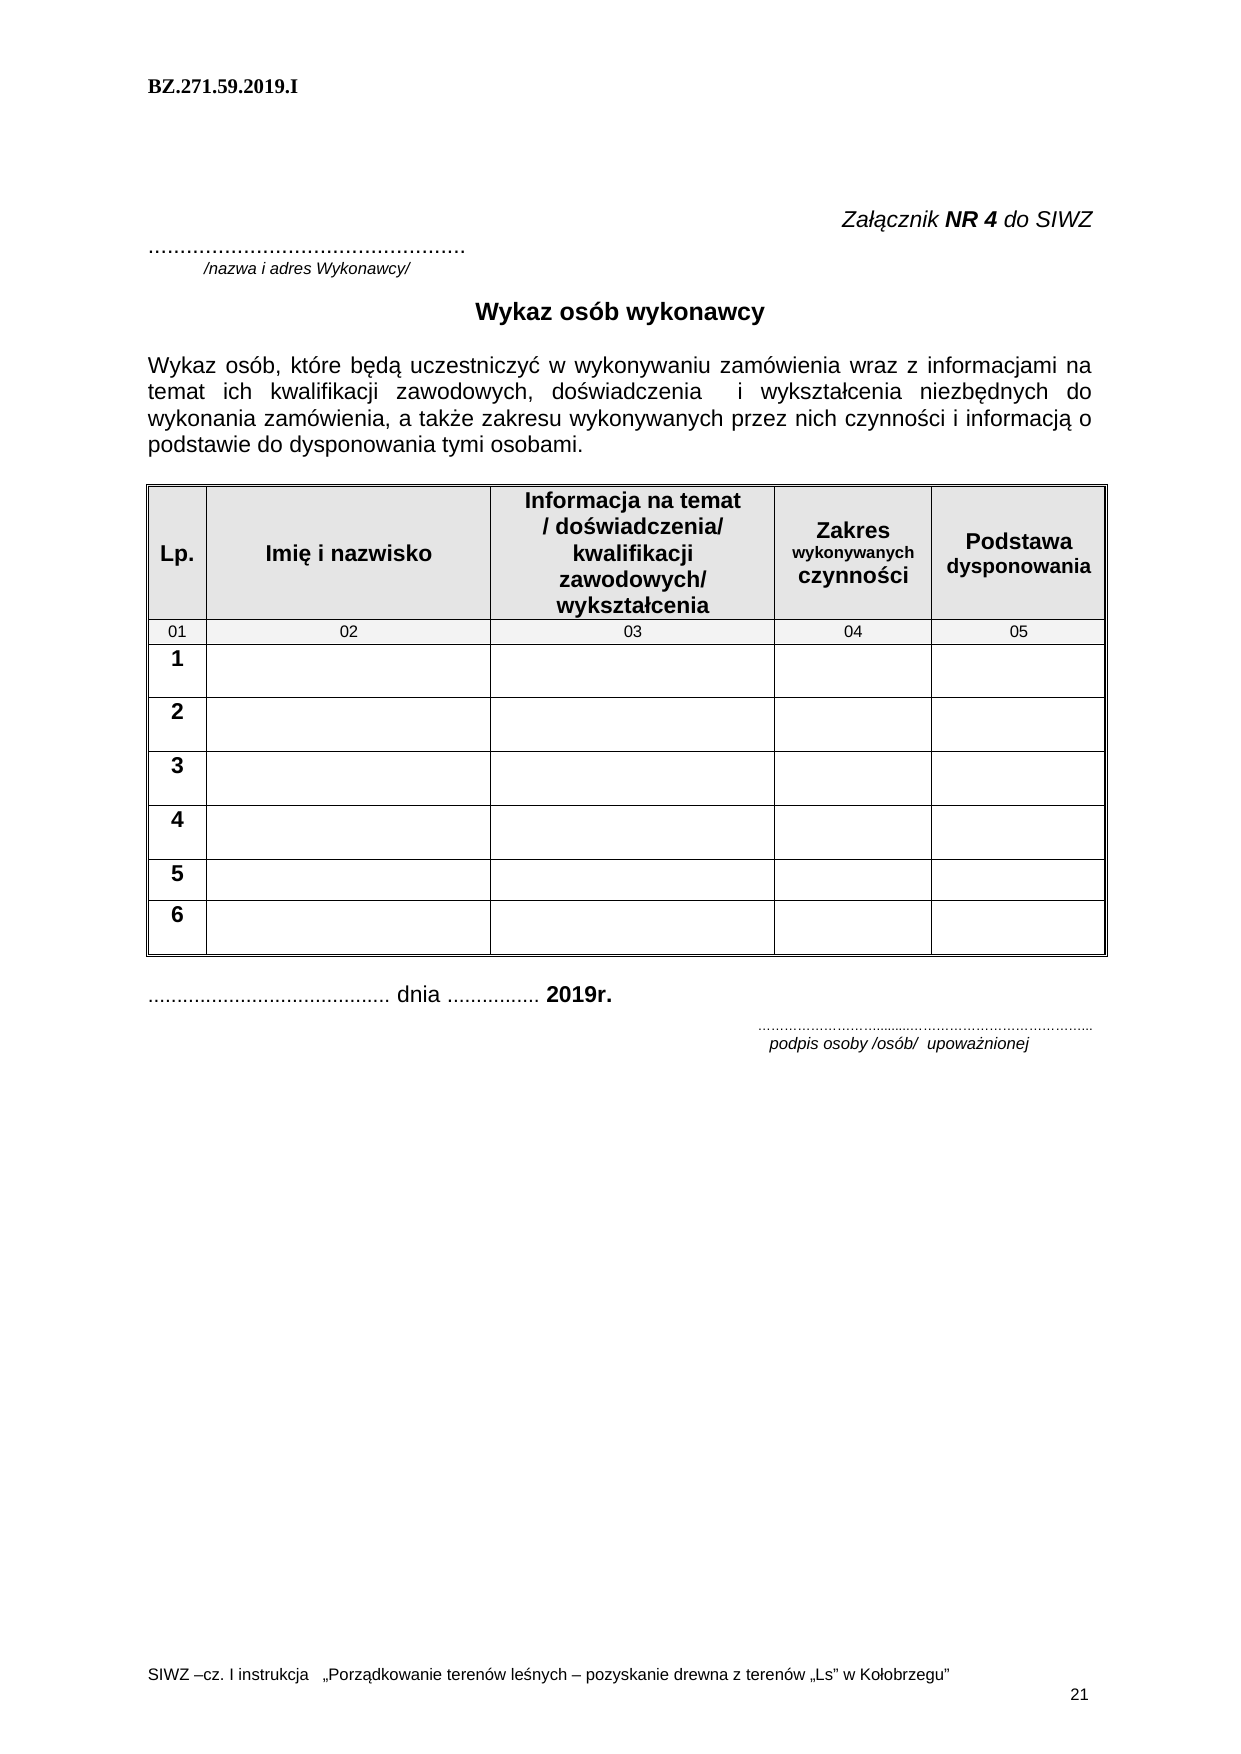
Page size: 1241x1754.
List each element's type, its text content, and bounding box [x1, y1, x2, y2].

table_cell [207, 645, 490, 697]
table_cell [207, 806, 490, 858]
text .......................................... dnia ................ 2019r. [148, 981, 1092, 1007]
text Załącznik NR 4 do SIWZ [148, 206, 1092, 232]
table_cell 01 [149, 620, 206, 643]
table_header Lp. [149, 487, 206, 619]
table_header Podstawa dysponowania [932, 487, 1104, 619]
table_cell [775, 645, 931, 697]
table_cell [207, 752, 490, 805]
text ……………………….........…………………………………... [148, 1007, 1092, 1034]
text .................................................. [148, 232, 1092, 258]
table_cell 03 [491, 620, 774, 643]
table_cell [491, 860, 774, 900]
table_cell [207, 860, 490, 900]
table_cell [491, 806, 774, 858]
table_cell [491, 645, 774, 697]
table_cell [932, 752, 1104, 805]
text Wykaz osób, które będą uczestniczyć w wykonywaniu zamówienia wraz z informacjami na temat ich kwalifikacji zawodowych, doświadczenia i wykształcenia niezbędnych do wykonania zamówienia, a także zakresu wykonywanych przez nich czynności i informacją o podstawie do dysponowania tymi osobami. [148, 352, 1092, 457]
table_cell [932, 901, 1104, 954]
table_cell 02 [207, 620, 490, 643]
table_header Informacja na temat / doświadczenia/ kwalifikacji zawodowych/ wykształcenia [491, 487, 774, 619]
table_cell [491, 752, 774, 805]
table_header Imię i nazwisko [207, 487, 490, 619]
table_cell [207, 698, 490, 751]
table_header Zakres wykonywanych czynności [775, 487, 931, 619]
table_cell [932, 860, 1104, 900]
table_cell [932, 645, 1104, 697]
table_cell 6 [149, 901, 206, 954]
table_cell [932, 806, 1104, 858]
table_cell 05 [932, 620, 1104, 643]
table_cell [775, 806, 931, 858]
table_cell 1 [149, 645, 206, 697]
table_cell [491, 901, 774, 954]
subtitle Wykaz osób wykonawcy [148, 297, 1092, 326]
table_cell [775, 860, 931, 900]
table_cell [207, 901, 490, 954]
table_cell 4 [149, 806, 206, 858]
table_cell [491, 698, 774, 751]
table_cell [775, 752, 931, 805]
table_cell 2 [149, 698, 206, 751]
text /nazwa i adres Wykonawcy/ [204, 258, 1092, 278]
table_cell 5 [149, 860, 206, 900]
table_cell 04 [775, 620, 931, 643]
text podpis osoby /osób/ upoważnionej [148, 1034, 1029, 1053]
table_cell [932, 698, 1104, 751]
table_cell [775, 698, 931, 751]
table_cell [775, 901, 931, 954]
table_cell 3 [149, 752, 206, 805]
